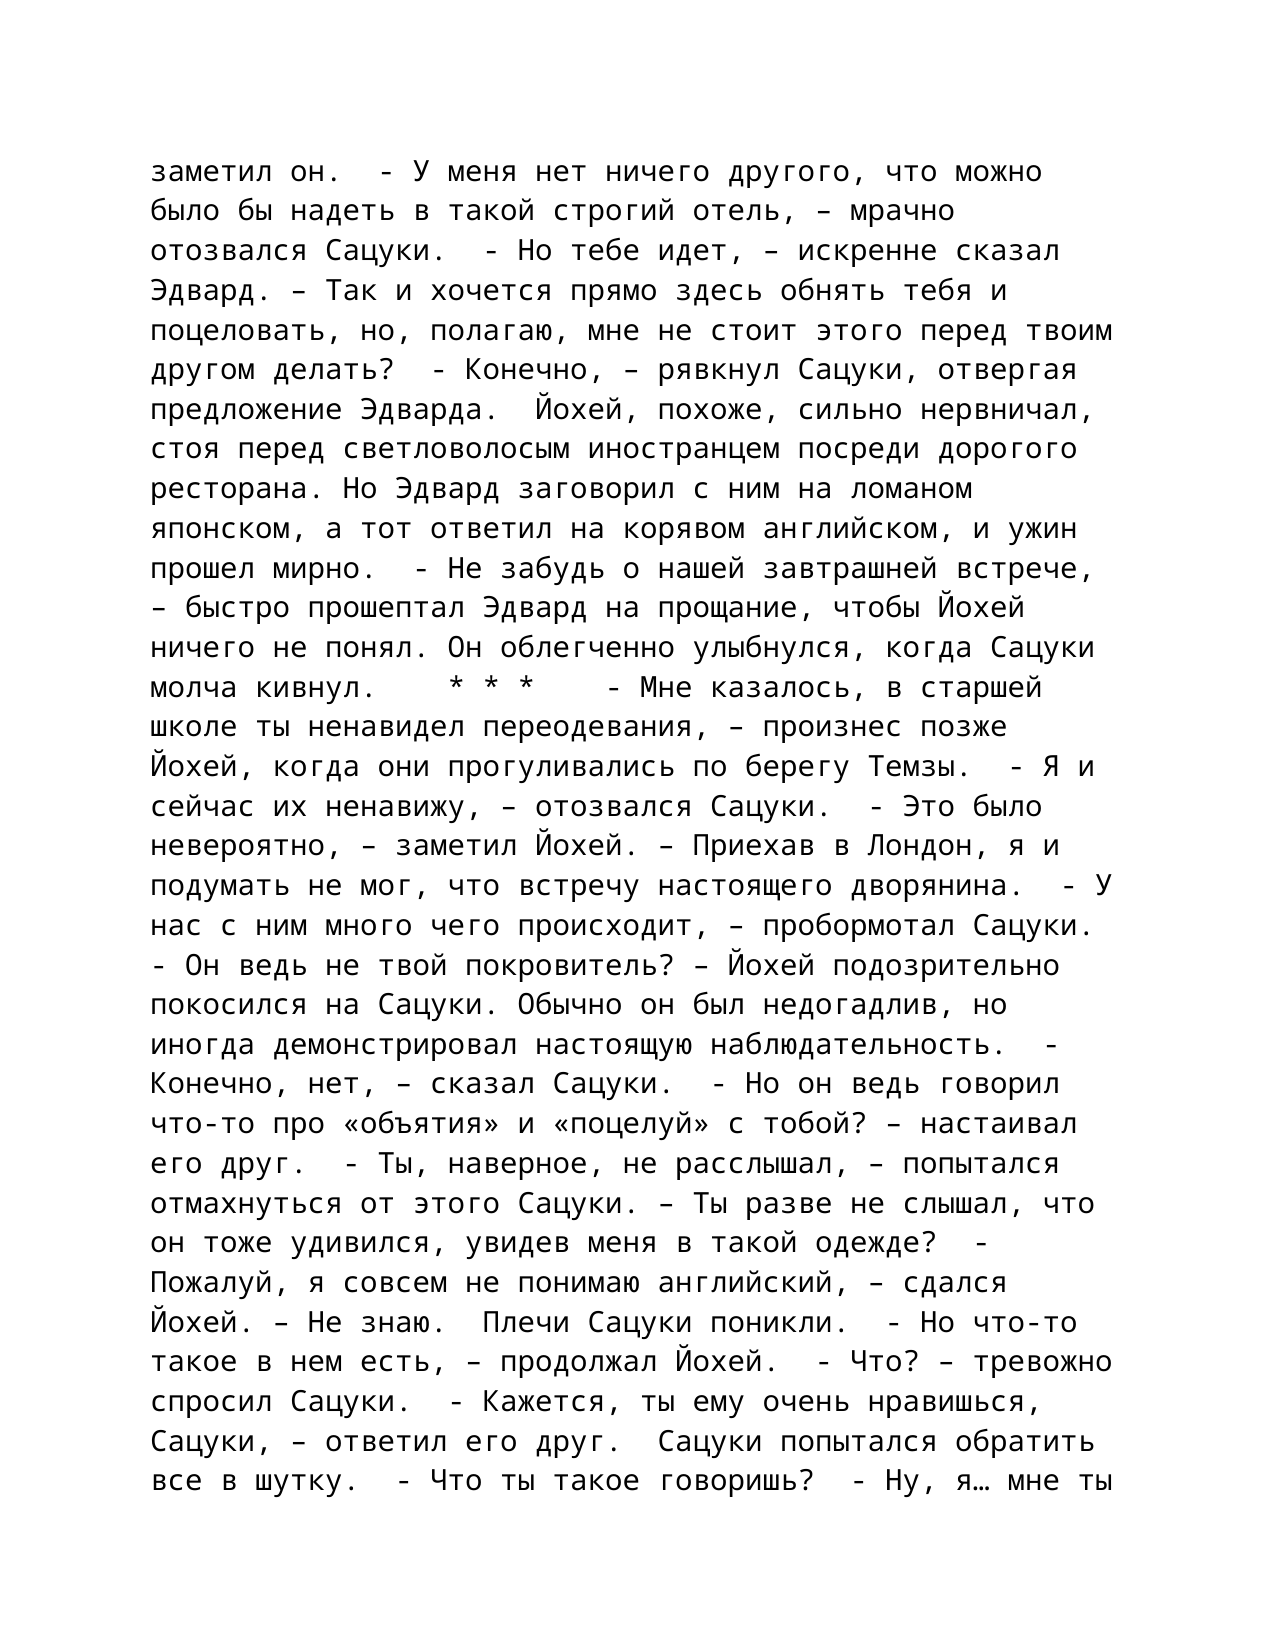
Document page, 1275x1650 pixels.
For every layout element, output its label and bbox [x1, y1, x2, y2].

text [150, 150, 1125, 1499]
